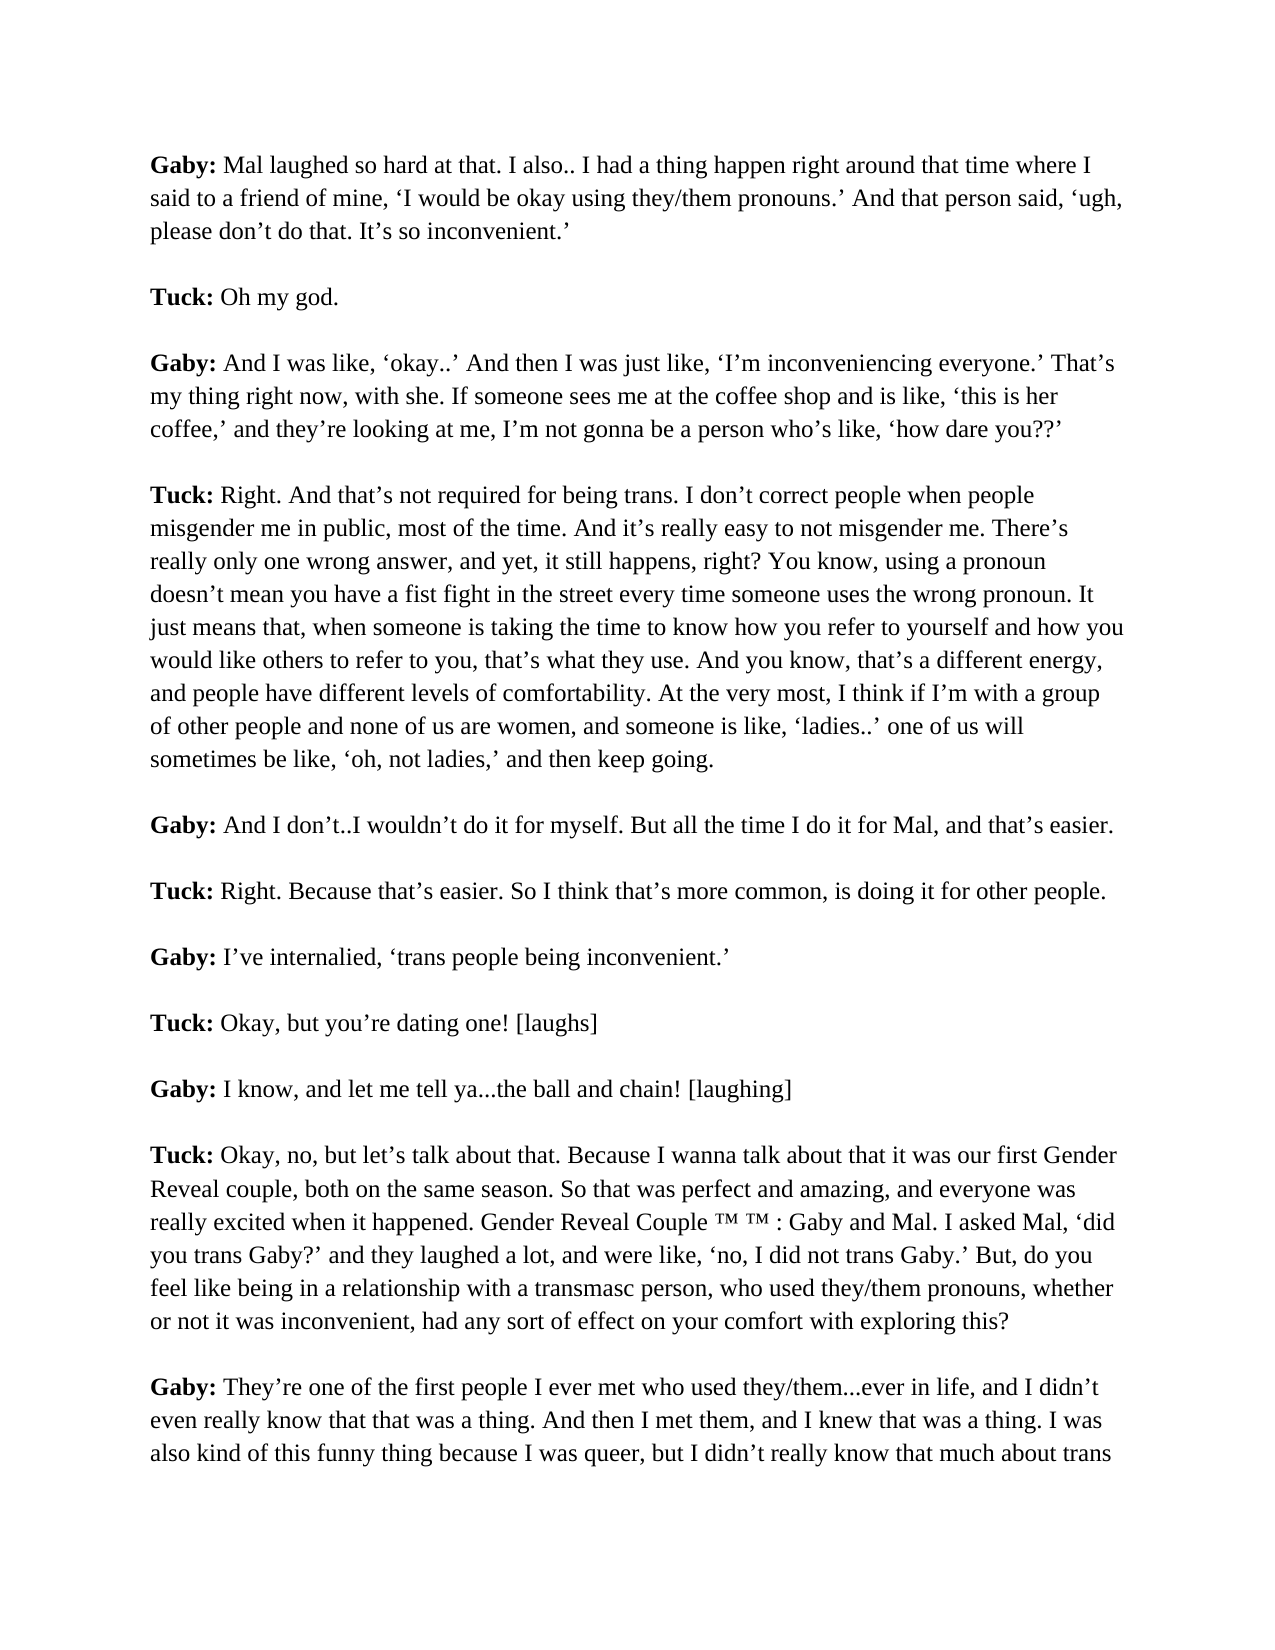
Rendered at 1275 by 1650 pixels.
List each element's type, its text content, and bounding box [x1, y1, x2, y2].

text Tuck: Right. Because that’s easier. So I think that’s more common, is doing it for other people. [150, 876, 1125, 905]
text Tuck: Okay, no, but let’s talk about that. Because I wanna talk about that it was our first Gender Reveal couple, both on the same season. So that was perfect and amazing, and everyone was really excited when it happened. Gender Reveal Couple ™ ™ : Gaby and Mal. I asked Mal, ‘did you trans Gaby?’ and they laughed a lot, and were like, ‘no, I did not trans Gaby.’ But, do you feel like being in a relationship with a transmasc person, who used they/them pronouns, whether or not it was inconvenient, had any sort of effect on your comfort with exploring this? [150, 1141, 1125, 1334]
text Gaby: I’ve internalied, ‘trans people being inconvenient.’ [150, 942, 1125, 971]
text Tuck: Right. And that’s not required for being trans. I don’t correct people when people misgender me in public, most of the time. And it’s really easy to not misgender me. There’s really only one wrong answer, and yet, it still happens, right? You know, using a pronoun doesn’t mean you have a fist fight in the street every time someone uses the wrong pronoun. It just means that, when someone is taking the time to know how you refer to yourself and how you would like others to refer to you, that’s what they use. And you know, that’s a different energy, and people have different levels of comfortability. At the very most, I think if I’m with a group of other people and none of us are women, and someone is like, ‘ladies..’ one of us will sometimes be like, ‘oh, not ladies,’ and then keep going. [150, 480, 1125, 773]
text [150, 1372, 1125, 1467]
text Gaby: And I don’t..I wouldn’t do it for myself. But all the time I do it for Mal, and that’s easier. [150, 810, 1125, 839]
text Tuck: Oh my god. [150, 282, 1125, 311]
text Gaby: I know, and let me tell ya...the ball and chain! [laughing] [150, 1074, 1125, 1103]
text Gaby: And I was like, ‘okay..’ And then I was just like, ‘I’m inconveniencing everyone.’ That’s my thing right now, with she. If someone sees me at the coffee shop and is like, ‘this is her coffee,’ and they’re looking at me, I’m not gonna be a person who’s like, ‘how dare you??’ [150, 348, 1125, 443]
text Gaby: Mal laughed so hard at that. I also.. I had a thing happen right around that time where I said to a friend of mine, ‘I would be okay using they/them pronouns.’ And that person said, ‘ugh, please don’t do that. It’s so inconvenient.’ [150, 150, 1125, 245]
text Tuck: Okay, but you’re dating one! [laughs] [150, 1008, 1125, 1037]
